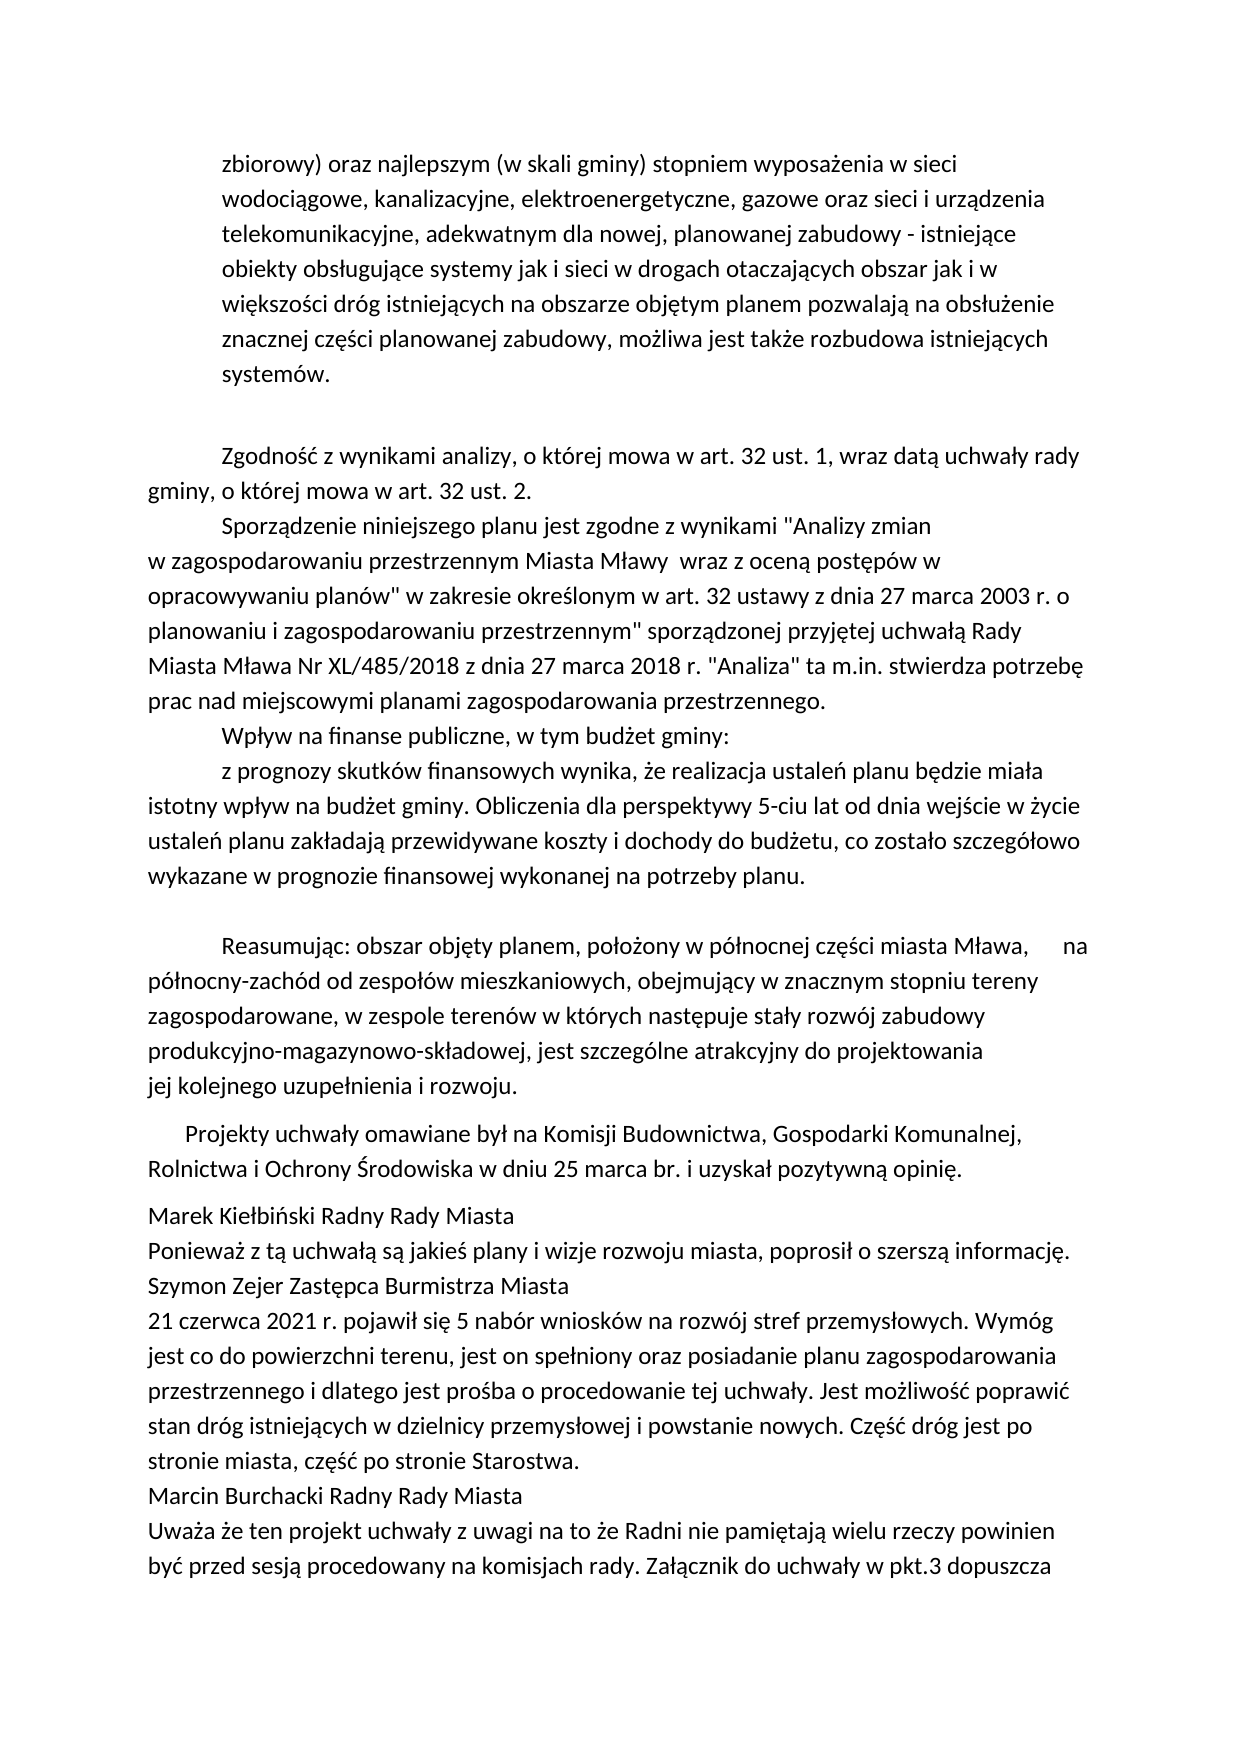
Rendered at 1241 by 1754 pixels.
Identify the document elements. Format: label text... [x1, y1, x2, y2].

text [148, 1515, 1092, 1581]
text Projekty uchwały omawiane był na Komisji Budownictwa, Gospodarki Komunalnej, Rolnictwa i Ochrony Środowiska w dniu 25 marca br. i uzyskał pozytywną opinię. [148, 1118, 1092, 1183]
text Ponieważ z tą uchwałą są jakieś plany i wizje rozwoju miasta, poprosił o szerszą informację. [148, 1235, 1092, 1266]
text Marcin Burchacki Radny Rady Miasta [148, 1480, 1092, 1511]
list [222, 148, 1092, 388]
text Zgodność z wynikami analizy, o której mowa w art. 32 ust. 1, wraz datą uchwały rady gminy, o której mowa w art. 32 ust. 2. [148, 440, 1092, 506]
text Reasumując: obszar objęty planem, położony w północnej części miasta Mława, na północny-zachód od zespołów mieszkaniowych, obejmujący w znacznym stopniu tereny zagospodarowane, w zespole terenów w których następuje stały rozwój zabudowy produkcyjno-magazynowo-składowej, jest szczególne atrakcyjny do projektowania jej kolejnego uzupełnienia i rozwoju. [148, 930, 1092, 1101]
text Marek Kiełbiński Radny Rady Miasta [148, 1200, 1092, 1231]
text Sporządzenie niniejszego planu jest zgodne z wynikami "Analizy zmian w zagospodarowaniu przestrzennym Miasta Mławy wraz z oceną postępów w opracowywaniu planów" w zakresie określonym w art. 32 ustawy z dnia 27 marca 2003 r. o planowaniu i zagospodarowaniu przestrzennym" sporządzonej przyjętej uchwałą Rady Miasta Mława Nr XL/485/2018 z dnia 27 marca 2018 r. "Analiza" ta m.in. stwierdza potrzebę prac nad miejscowymi planami zagospodarowania przestrzennego. [148, 510, 1092, 716]
text z prognozy skutków finansowych wynika, że realizacja ustaleń planu będzie miała istotny wpływ na budżet gminy. Obliczenia dla perspektywy 5-ciu lat od dnia wejście w życie ustaleń planu zakładają przewidywane koszty i dochody do budżetu, co zostało szczegółowo wykazane w prognozie finansowej wykonanej na potrzeby planu. [148, 755, 1092, 891]
text Wpływ na finanse publiczne, w tym budżet gminy: [148, 720, 1092, 751]
text 21 czerwca 2021 r. pojawił się 5 nabór wniosków na rozwój stref przemysłowych. Wymóg jest co do powierzchni terenu, jest on spełniony oraz posiadanie planu zagospodarowania przestrzennego i dlatego jest prośba o procedowanie tej uchwały. Jest możliwość poprawić stan dróg istniejących w dzielnicy przemysłowej i powstanie nowych. Część dróg jest po stronie miasta, część po stronie Starostwa. [148, 1305, 1092, 1476]
text Szymon Zejer Zastępca Burmistrza Miasta [148, 1270, 1092, 1301]
